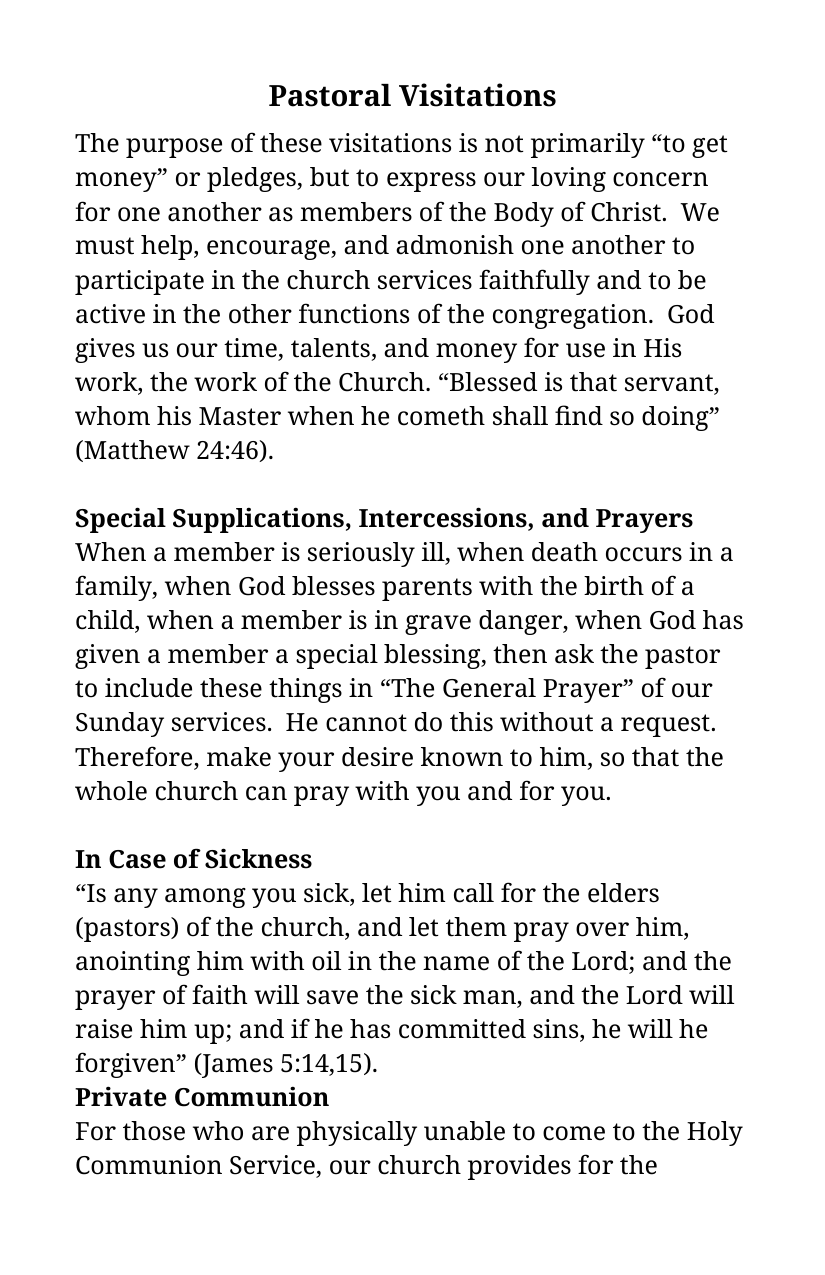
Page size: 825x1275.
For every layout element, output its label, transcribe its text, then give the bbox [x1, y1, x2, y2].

text “Is any among you sick, let him call for the elders (pastors) of the church, and let them pray over him, anointing him with oil in the name of the Lord; and the prayer of faith will save the sick man, and the Lord will raise him up; and if he has committed sins, he will he forgiven” (James 5:14,15). [75, 875, 750, 1080]
text Pastoral Visitations [75, 75, 750, 115]
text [75, 1114, 750, 1182]
text When a member is seriously ill, when death occurs in a family, when God blesses parents with the birth of a child, when a member is in grave danger, when God has given a member a special blessing, then ask the pastor to include these things in “The General Prayer” of our Sunday services. He cannot do this without a request. Therefore, make your desire known to him, so that the whole church can pray with you and for you. [75, 535, 750, 807]
text In Case of Sickness [75, 841, 750, 875]
text The purpose of these visitations is not primarily “to get money” or pledges, but to express our loving concern for one another as members of the Body of Christ. We must help, encourage, and admonish one another to participate in the church services faithfully and to be active in the other functions of the congregation. God gives us our time, talents, and money for use in His work, the work of the Church. “Blessed is that servant, whom his Master when he cometh shall find so doing” (Matthew 24:46). [75, 126, 750, 467]
text Special Supplications, Intercessions, and Prayers [75, 501, 750, 535]
text Private Communion [75, 1080, 750, 1114]
